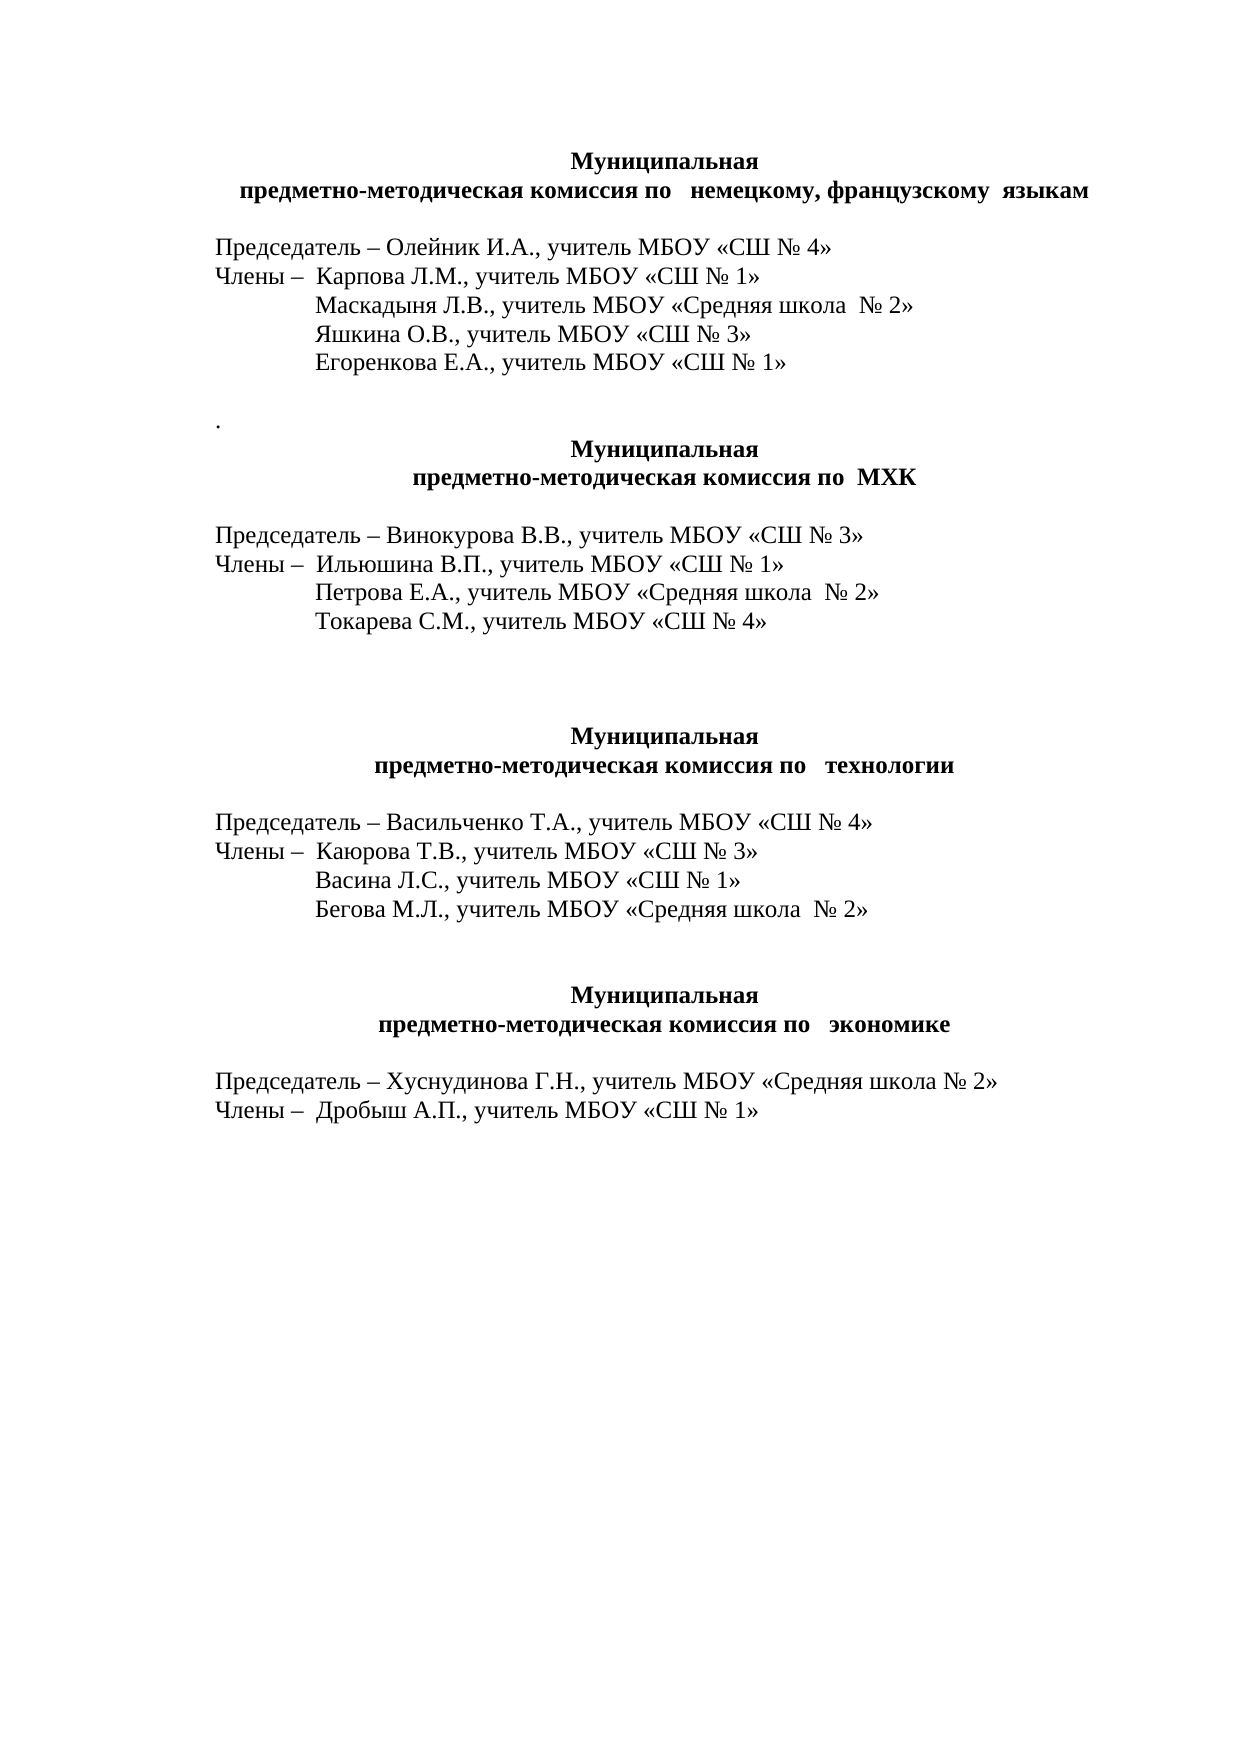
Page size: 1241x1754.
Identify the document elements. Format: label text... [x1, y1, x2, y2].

text Муниципальная [177, 980, 1152, 1009]
text Токарева С.М., учитель МБОУ «СШ № 4» [215, 606, 1152, 635]
text Бегова М.Л., учитель МБОУ «Средняя школа № 2» [215, 894, 1152, 922]
text Председатель – Васильченко Т.А., учитель МБОУ «СШ № 4» [215, 807, 1152, 836]
text Члены – Дробыш А.П., учитель МБОУ «СШ № 1» [215, 1095, 1152, 1124]
text Председатель – Винокурова В.В., учитель МБОУ «СШ № 3» [215, 520, 1152, 549]
text Председатель – Олейник И.А., учитель МБОУ «СШ № 4» [215, 232, 1152, 261]
text Васина Л.С., учитель МБОУ «СШ № 1» [215, 865, 1152, 894]
text Муниципальная [177, 721, 1152, 750]
text предметно-методическая комиссия по экономике [177, 1009, 1152, 1037]
text Муниципальная [177, 146, 1152, 175]
text . [215, 405, 1152, 434]
text Маскадыня Л.В., учитель МБОУ «Средняя школа № 2» [215, 290, 1152, 319]
text Яшкина О.В., учитель МБОУ «СШ № 3» [215, 319, 1152, 347]
text Члены – Ильюшина В.П., учитель МБОУ «СШ № 1» [215, 549, 1152, 577]
text Члены – Каюрова Т.В., учитель МБОУ «СШ № 3» [215, 836, 1152, 865]
text Егоренкова Е.А., учитель МБОУ «СШ № 1» [215, 347, 1152, 376]
text Петрова Е.А., учитель МБОУ «Средняя школа № 2» [215, 577, 1152, 606]
text предметно-методическая комиссия по немецкому, французскому языкам [177, 175, 1152, 204]
text Члены – Карпова Л.М., учитель МБОУ «СШ № 1» [215, 261, 1152, 290]
text предметно-методическая комиссия по МХК [177, 462, 1152, 491]
text Председатель – Хуснудинова Г.Н., учитель МБОУ «Средняя школа № 2» [215, 1066, 1152, 1095]
text предметно-методическая комиссия по технологии [177, 750, 1152, 779]
text Муниципальная [177, 434, 1152, 462]
